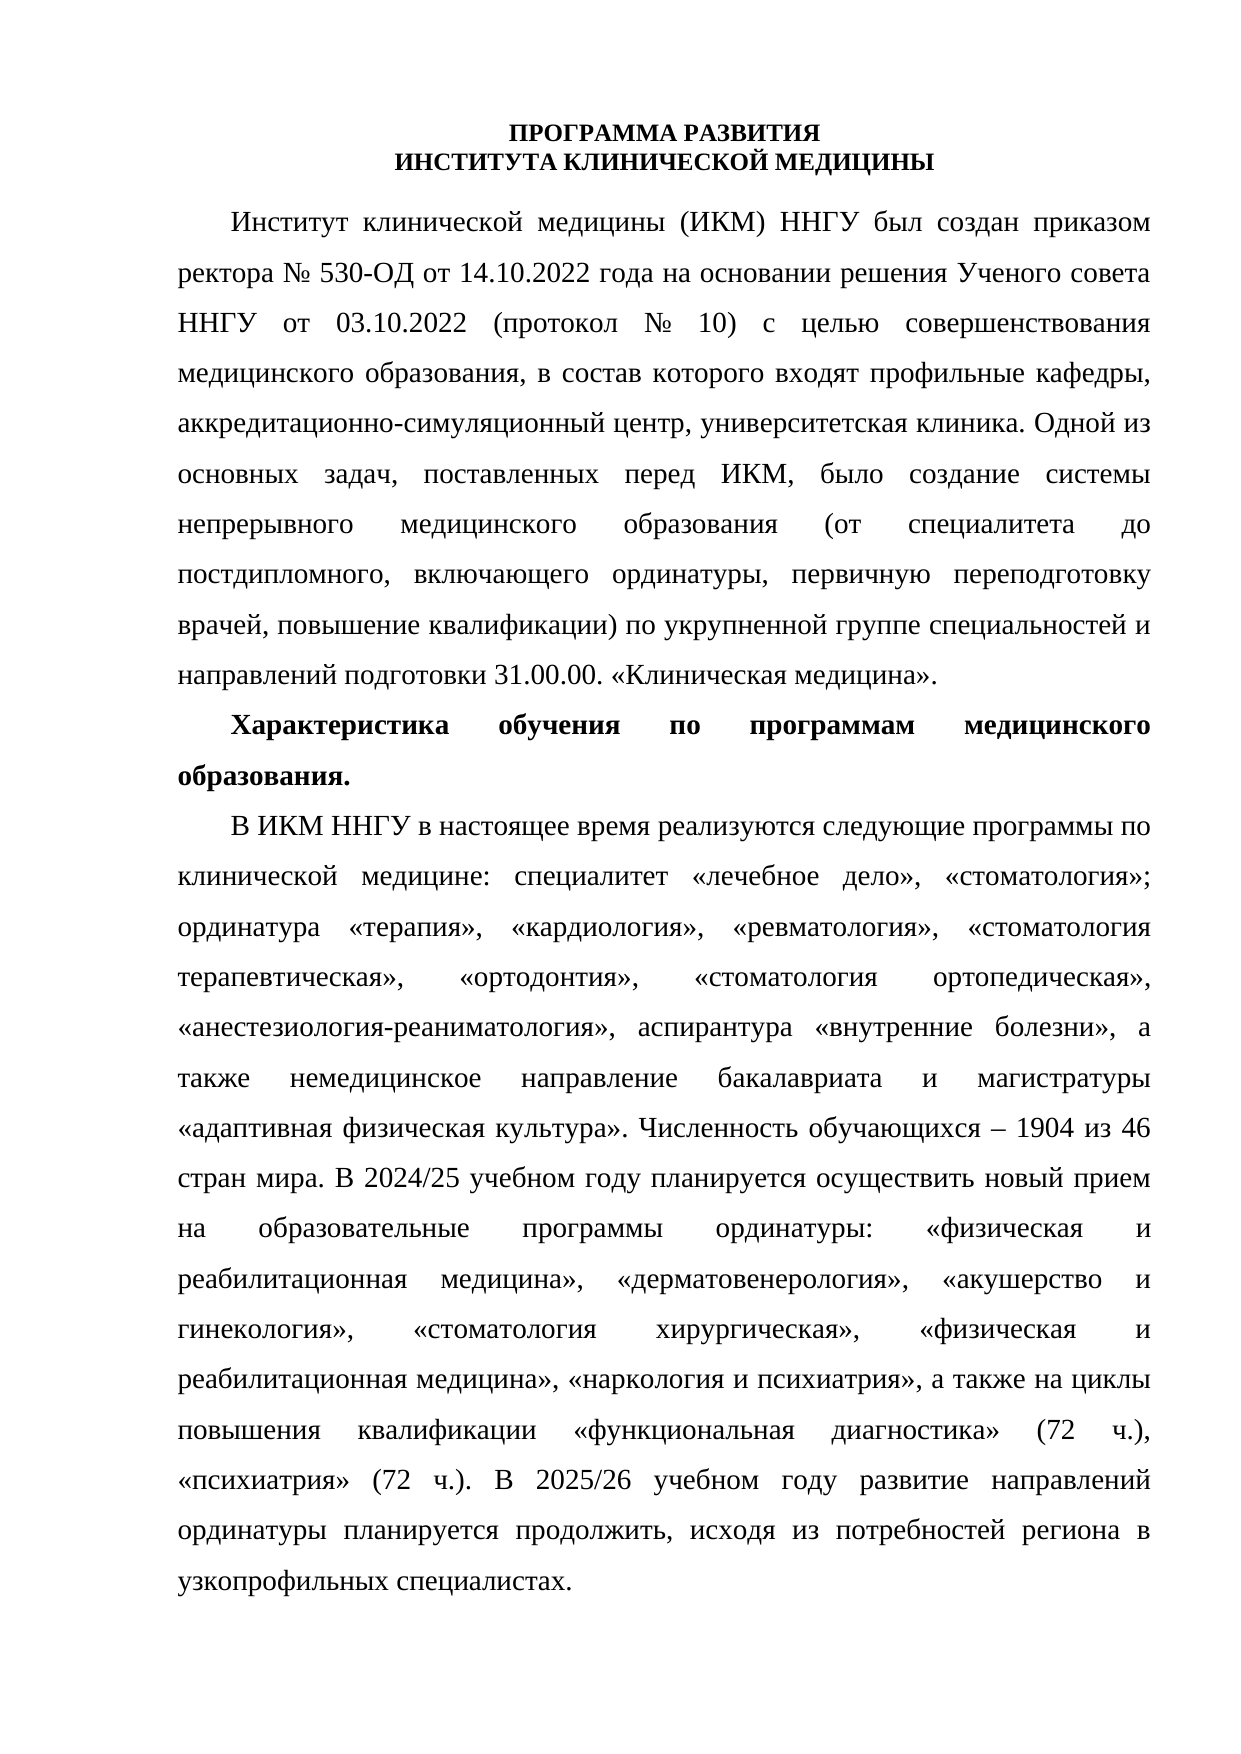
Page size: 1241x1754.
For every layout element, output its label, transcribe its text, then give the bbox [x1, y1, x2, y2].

text программа развития [177, 118, 1152, 147]
text института клинической медицины [177, 147, 1152, 176]
text Характеристика обучения по программам медицинского образования. [177, 707, 1152, 791]
text В ИКМ ННГУ в настоящее время реализуются следующие программы по клинической медицине: специалитет «лечебное дело», «стоматология»; ординатура «терапия», «кардиология», «ревматология», «стоматология терапевтическая», «ортодонтия», «стоматология ортопедическая», «анестезиология-реаниматология», аспирантура «внутренние болезни», а также немедицинское направление бакалавриата и магистратуры «адаптивная физическая культура». Численность обучающихся – 1904 из 46 стран мира. В 2024/25 учебном году планируется осуществить новый прием на образовательные программы ординатуры: «физическая и реабилитационная медицина», «дерматовенерология», «акушерство и гинекология», «стоматология хирургическая», «физическая и реабилитационная медицина», «наркология и психиатрия», а также на циклы повышения квалификации «функциональная диагностика» (72 ч.), «психиатрия» (72 ч.). В 2025/26 учебном году развитие направлений ординатуры планируется продолжить, исходя из потребностей региона в узкопрофильных специалистах. [177, 808, 1152, 1596]
text Институт клинической медицины (ИКМ) ННГУ был создан приказом ректора № 530-ОД от 14.10.2022 года на основании решения Ученого совета ННГУ от 03.10.2022 (протокол № 10) с целью совершенствования медицинского образования, в состав которого входят профильные кафедры, аккредитационно-симуляционный центр, университетская клиника. Одной из основных задач, поставленных перед ИКМ, было создание системы непрерывного медицинского образования (от специалитета до постдипломного, включающего ординатуры, первичную переподготовку врачей, повышение квалификации) по укрупненной группе специальностей и направлений подготовки 31.00.00. «Клиническая медицина». [177, 204, 1152, 691]
